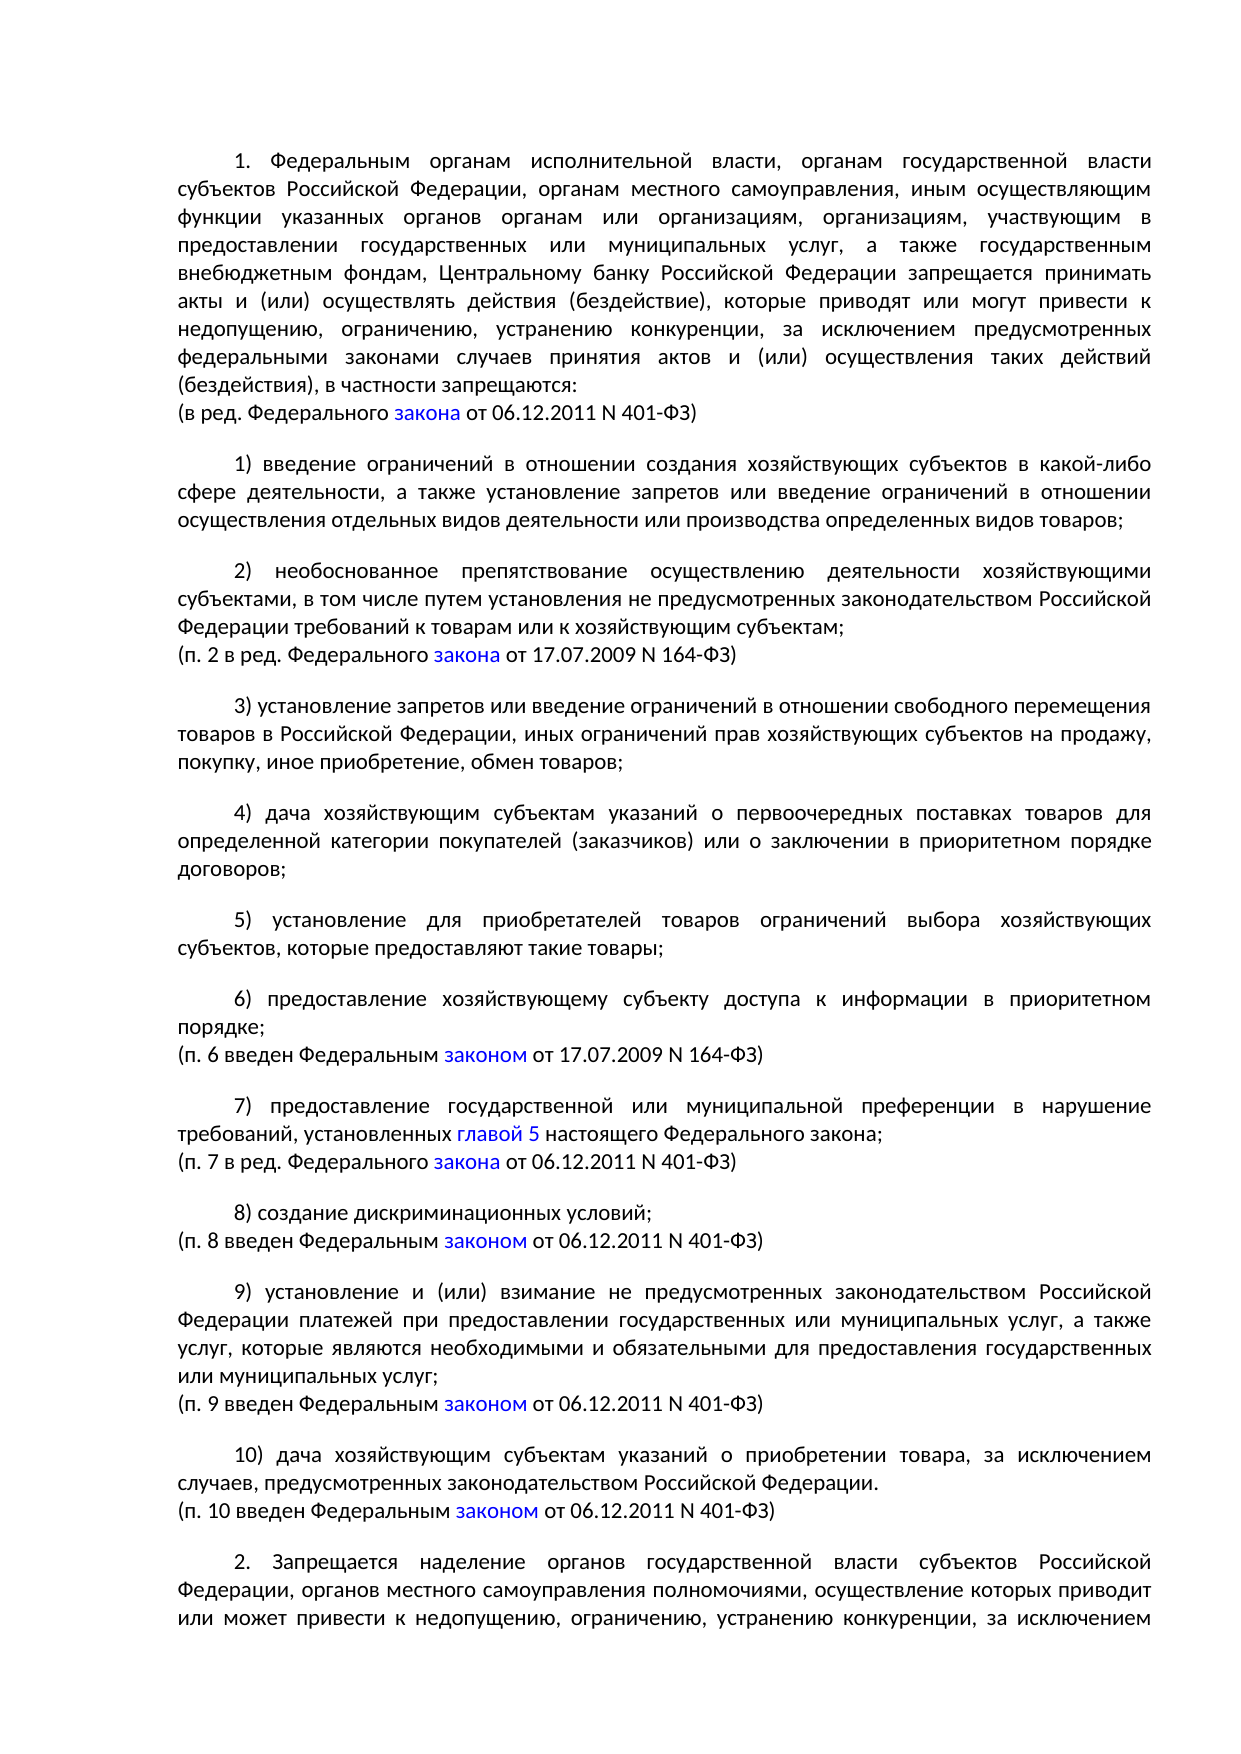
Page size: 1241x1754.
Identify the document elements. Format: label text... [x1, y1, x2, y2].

text 8) создание дискриминационных условий; [177, 1198, 1152, 1226]
text 1. Федеральным органам исполнительной власти, органам государственной власти субъектов Российской Федерации, органам местного самоуправления, иным осуществляющим функции указанных органов органам или организациям, организациям, участвующим в предоставлении государственных или муниципальных услуг, а также государственным внебюджетным фондам, Центральному банку Российской Федерации запрещается принимать акты и (или) осуществлять действия (бездействие), которые приводят или могут привести к недопущению, ограничению, устранению конкуренции, за исключением предусмотренных федеральными законами случаев принятия актов и (или) осуществления таких действий (бездействия), в частности запрещаются: [177, 146, 1152, 398]
text 2) необоснованное препятствование осуществлению деятельности хозяйствующими субъектами, в том числе путем установления не предусмотренных законодательством Российской Федерации требований к товарам или к хозяйствующим субъектам; [177, 556, 1152, 640]
text 4) дача хозяйствующим субъектам указаний о первоочередных поставках товаров для определенной категории покупателей (заказчиков) или о заключении в приоритетном порядке договоров; [177, 798, 1152, 882]
text 9) установление и (или) взимание не предусмотренных законодательством Российской Федерации платежей при предоставлении государственных или муниципальных услуг, а также услуг, которые являются необходимыми и обязательными для предоставления государственных или муниципальных услуг; [177, 1277, 1152, 1389]
text 3) установление запретов или введение ограничений в отношении свободного перемещения товаров в Российской Федерации, иных ограничений прав хозяйствующих субъектов на продажу, покупку, иное приобретение, обмен товаров; [177, 691, 1152, 775]
text 1) введение ограничений в отношении создания хозяйствующих субъектов в какой-либо сфере деятельности, а также установление запретов или введение ограничений в отношении осуществления отдельных видов деятельности или производства определенных видов товаров; [177, 449, 1152, 533]
text (п. 2 в ред. Федерального закона от 17.07.2009 N 164-ФЗ) [177, 640, 1152, 668]
text (п. 10 введен Федеральным законом от 06.12.2011 N 401-ФЗ) [177, 1496, 1152, 1524]
text (в ред. Федерального закона от 06.12.2011 N 401-ФЗ) [177, 398, 1152, 426]
text 5) установление для приобретателей товаров ограничений выбора хозяйствующих субъектов, которые предоставляют такие товары; [177, 905, 1152, 961]
text 7) предоставление государственной или муниципальной преференции в нарушение требований, установленных главой 5 настоящего Федерального закона; [177, 1091, 1152, 1147]
text 10) дача хозяйствующим субъектам указаний о приобретении товара, за исключением случаев, предусмотренных законодательством Российской Федерации. [177, 1440, 1152, 1496]
text 6) предоставление хозяйствующему субъекту доступа к информации в приоритетном порядке; [177, 984, 1152, 1040]
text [177, 1547, 1152, 1631]
text (п. 6 введен Федеральным законом от 17.07.2009 N 164-ФЗ) [177, 1040, 1152, 1068]
text (п. 8 введен Федеральным законом от 06.12.2011 N 401-ФЗ) [177, 1226, 1152, 1254]
text (п. 9 введен Федеральным законом от 06.12.2011 N 401-ФЗ) [177, 1389, 1152, 1417]
text (п. 7 в ред. Федерального закона от 06.12.2011 N 401-ФЗ) [177, 1147, 1152, 1175]
